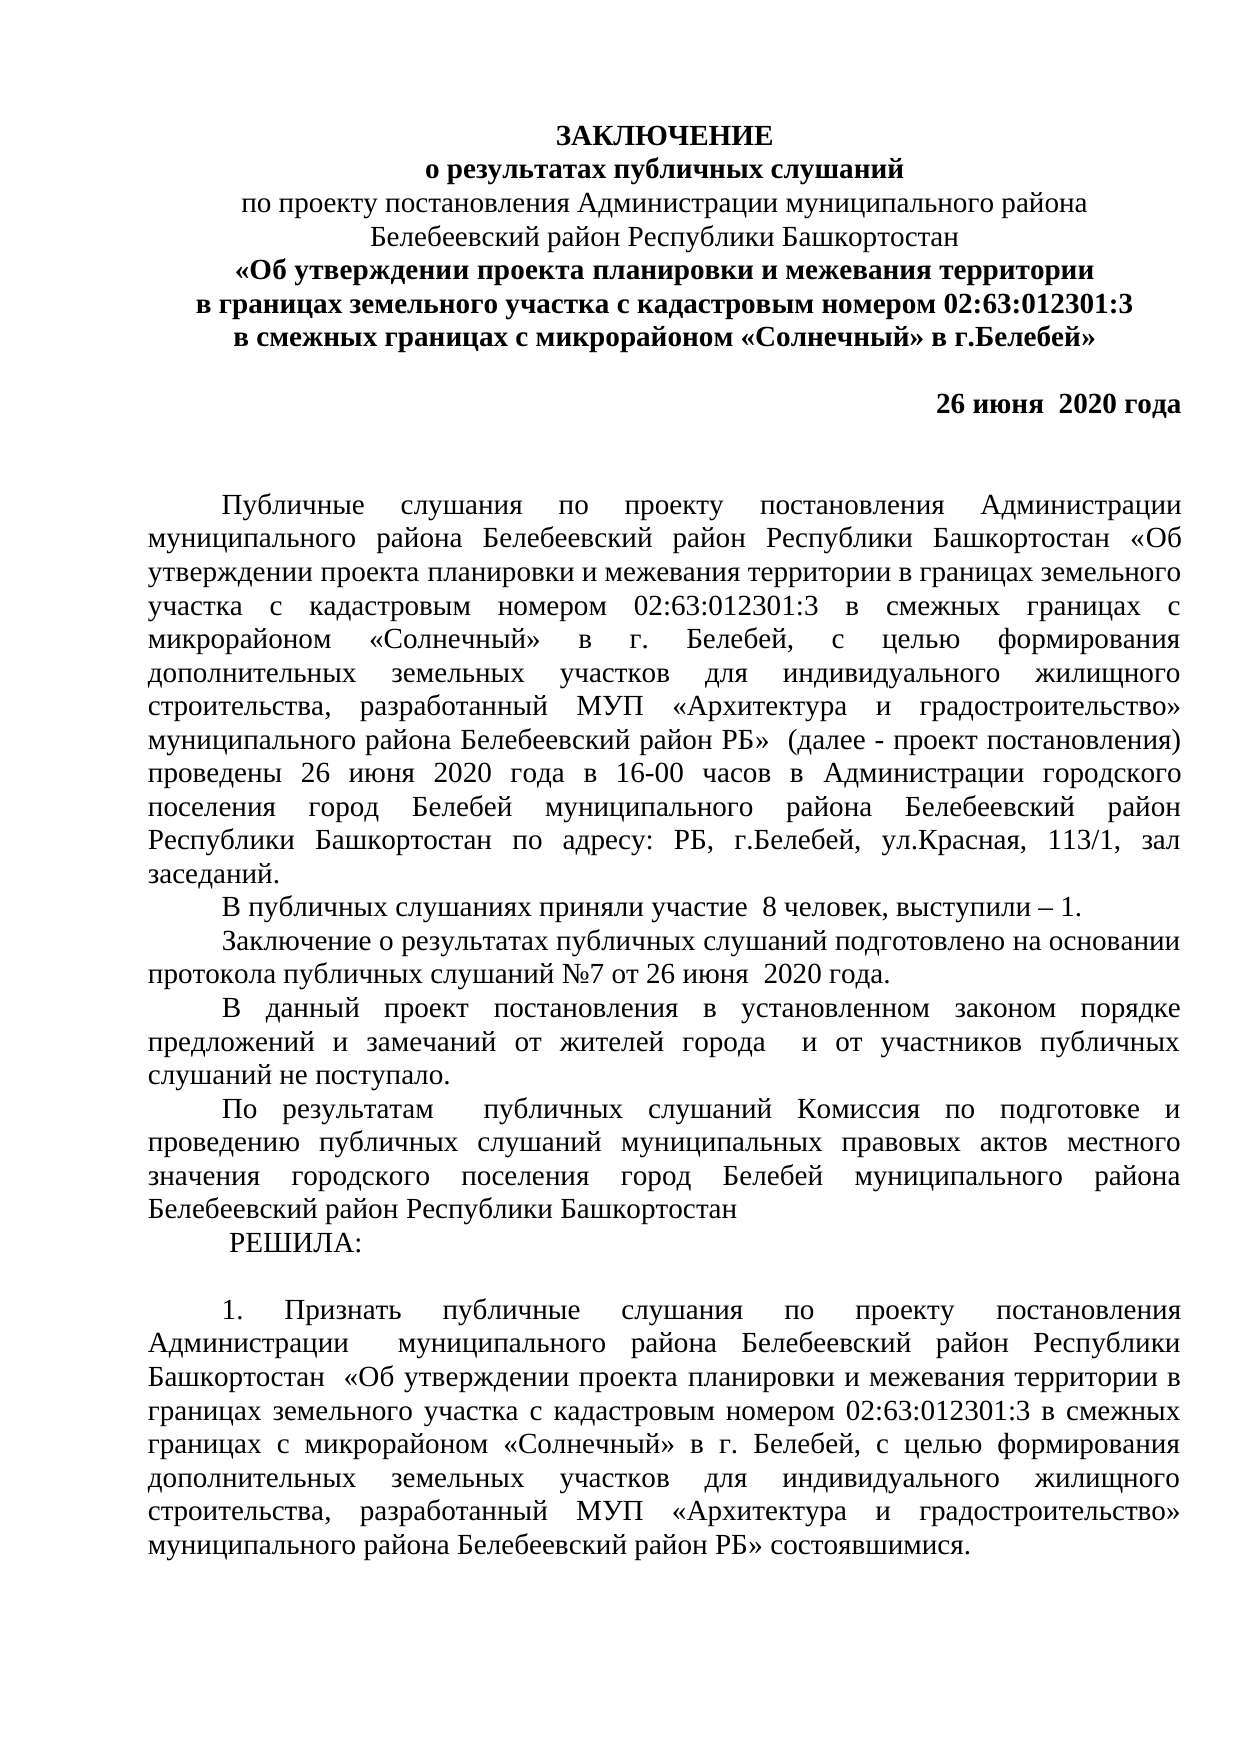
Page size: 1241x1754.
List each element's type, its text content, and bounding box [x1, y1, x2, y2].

text В публичных слушаниях приняли участие 8 человек, выступили – 1. [148, 889, 1181, 923]
text По результатам публичных слушаний Комиссия по подготовке и проведению публичных слушаний муниципальных правовых актов местного значения городского поселения город Белебей муниципального района Белебеевский район Республики Башкортостан [148, 1091, 1181, 1225]
text в границах земельного участка с кадастровым номером 02:63:012301:3 [148, 286, 1181, 319]
text Публичные слушания по проекту постановления Администрации муниципального района Белебеевский район Республики Башкортостан «Об утверждении проекта планировки и межевания территории в границах земельного участка с кадастровым номером 02:63:012301:3 в смежных границах с микрорайоном «Солнечный» в г. Белебей, с целью формирования дополнительных земельных участков для индивидуального жилищного строительства, разработанный МУП «Архитектура и градостроительство» муниципального района Белебеевский район РБ» (далее - проект постановления) проведены 26 июня 2020 года в 16-00 часов в Администрации городского поселения город Белебей муниципального района Белебеевский район Республики Башкортостан по адресу: РБ, г.Белебей, ул.Красная, 113/1, зал заседаний. [148, 487, 1182, 889]
text В данный проект постановления в установленном законом порядке предложений и замечаний от жителей города и от участников публичных слушаний не поступало. [148, 990, 1181, 1091]
text «Об утверждении проекта планировки и межевания территории [148, 252, 1181, 286]
text Белебеевский район Республики Башкортостан [148, 219, 1181, 252]
text РЕШИЛА: [148, 1225, 1181, 1258]
text Заключение о результатах публичных слушаний подготовлено на основании протокола публичных слушаний №7 от 26 июня 2020 года. [148, 923, 1181, 990]
text ЗАКЛЮЧЕНИЕ [148, 118, 1181, 152]
text о результатах публичных слушаний [148, 152, 1181, 185]
text 1. Признать публичные слушания по проекту постановления Администрации муниципального района Белебеевский район Республики Башкортостан «Об утверждении проекта планировки и межевания территории в границах земельного участка с кадастровым номером 02:63:012301:3 в смежных границах с микрорайоном «Солнечный» в г. Белебей, с целью формирования дополнительных земельных участков для индивидуального жилищного строительства, разработанный МУП «Архитектура и градостроительство» муниципального района Белебеевский район РБ» состоявшимися. [148, 1292, 1181, 1560]
text в смежных границах с микрорайоном «Солнечный» в г.Белебей» [148, 319, 1181, 353]
text 26 июня 2020 года [148, 386, 1181, 420]
text по проекту постановления Администрации муниципального района [148, 185, 1181, 219]
